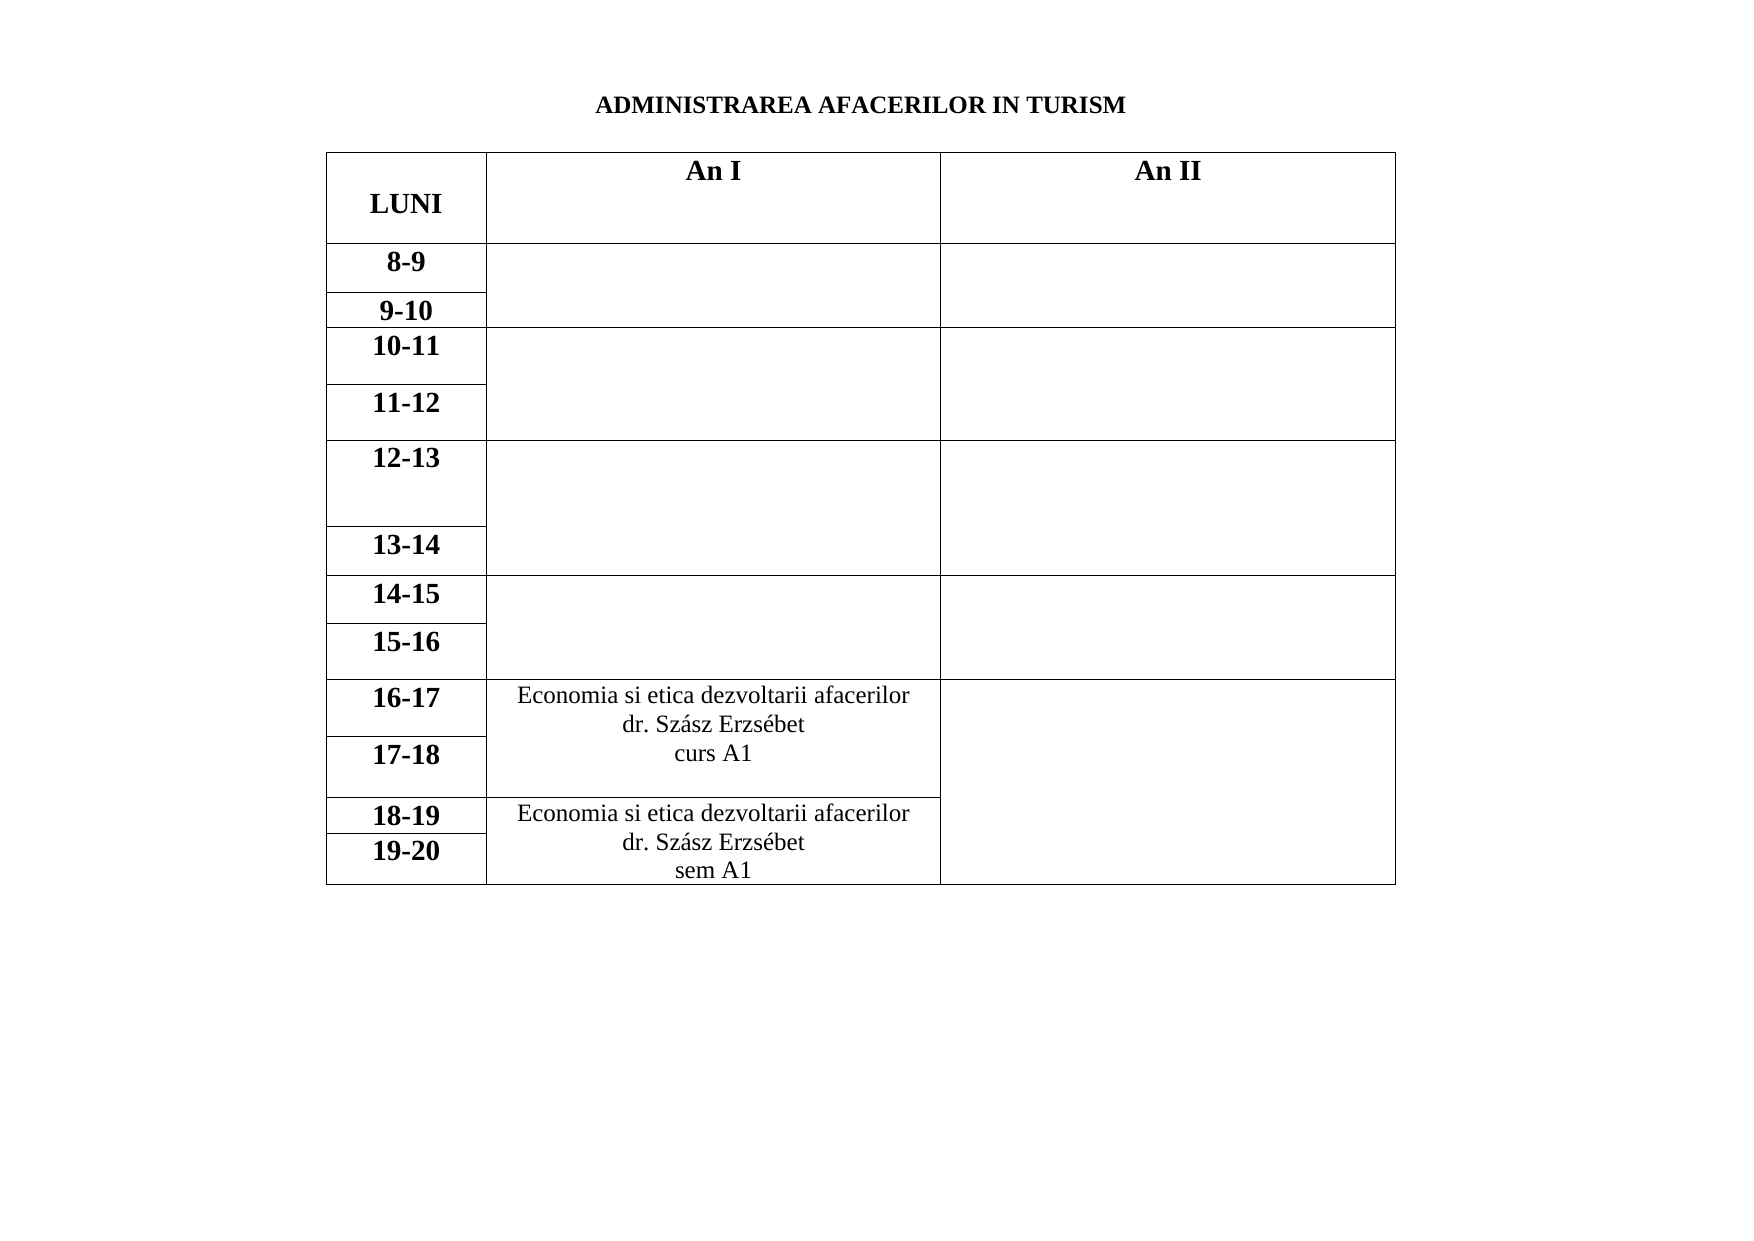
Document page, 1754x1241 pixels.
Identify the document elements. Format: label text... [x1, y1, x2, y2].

table_cell 10-11 [327, 328, 486, 384]
table_cell 8-9 [327, 244, 486, 292]
text ADMINISTRAREA AFACERILOR IN TURISM [56, 90, 1665, 118]
table_header An I [487, 153, 940, 243]
table_cell [487, 244, 940, 327]
table_cell 18-19 [327, 798, 486, 832]
table_cell [941, 244, 1395, 327]
table_header LUNI [327, 153, 486, 243]
table_cell [487, 441, 940, 575]
table_cell 11-12 [327, 385, 486, 439]
table_cell [941, 441, 1395, 575]
table_cell 14-15 [327, 576, 486, 623]
table_cell 19-20 [327, 834, 486, 884]
table_cell 12-13 [327, 441, 486, 526]
table_header An II [941, 153, 1395, 243]
table_cell Economia si etica dezvoltarii afacerilor dr. Szász Erzsébet sem A1 [487, 798, 940, 884]
table_cell [487, 576, 940, 679]
table_cell 15-16 [327, 624, 486, 679]
table_cell Economia si etica dezvoltarii afacerilor dr. Szász Erzsébet curs A1 [487, 680, 940, 797]
table_cell 17-18 [327, 737, 486, 797]
table_cell [941, 328, 1395, 439]
table_cell [941, 576, 1395, 679]
table_cell 16-17 [327, 680, 486, 736]
table_cell [487, 328, 940, 439]
table_cell 13-14 [327, 527, 486, 575]
table_cell 9-10 [327, 293, 486, 327]
table_cell [941, 680, 1395, 884]
